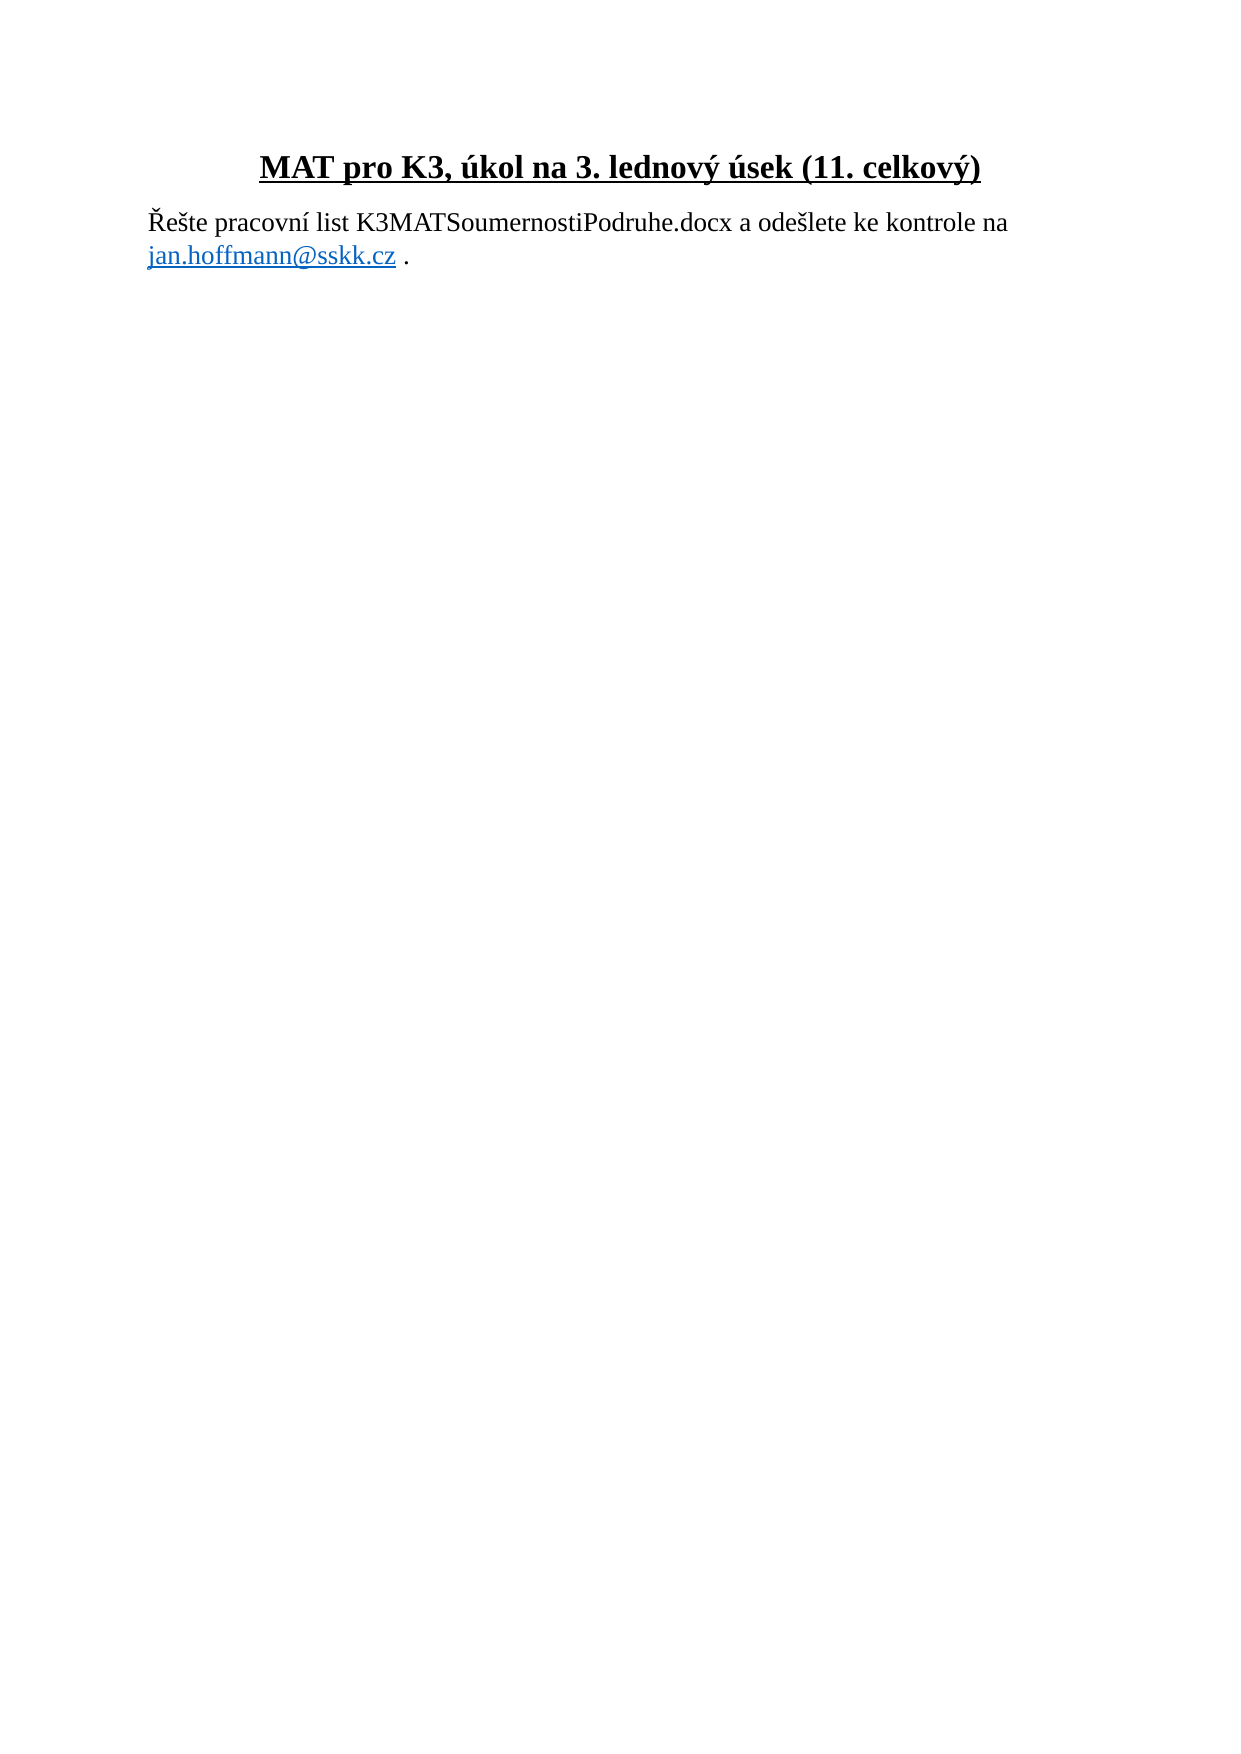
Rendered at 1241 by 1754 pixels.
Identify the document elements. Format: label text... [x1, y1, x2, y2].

text Řešte pracovní list K3MATSoumernostiPodruhe.docx a odešlete ke kontrole na jan.hoffmann@sskk.cz . [148, 206, 1093, 270]
text MAT pro K3, úkol na 3. lednový úsek (11. celkový) [148, 148, 1093, 186]
